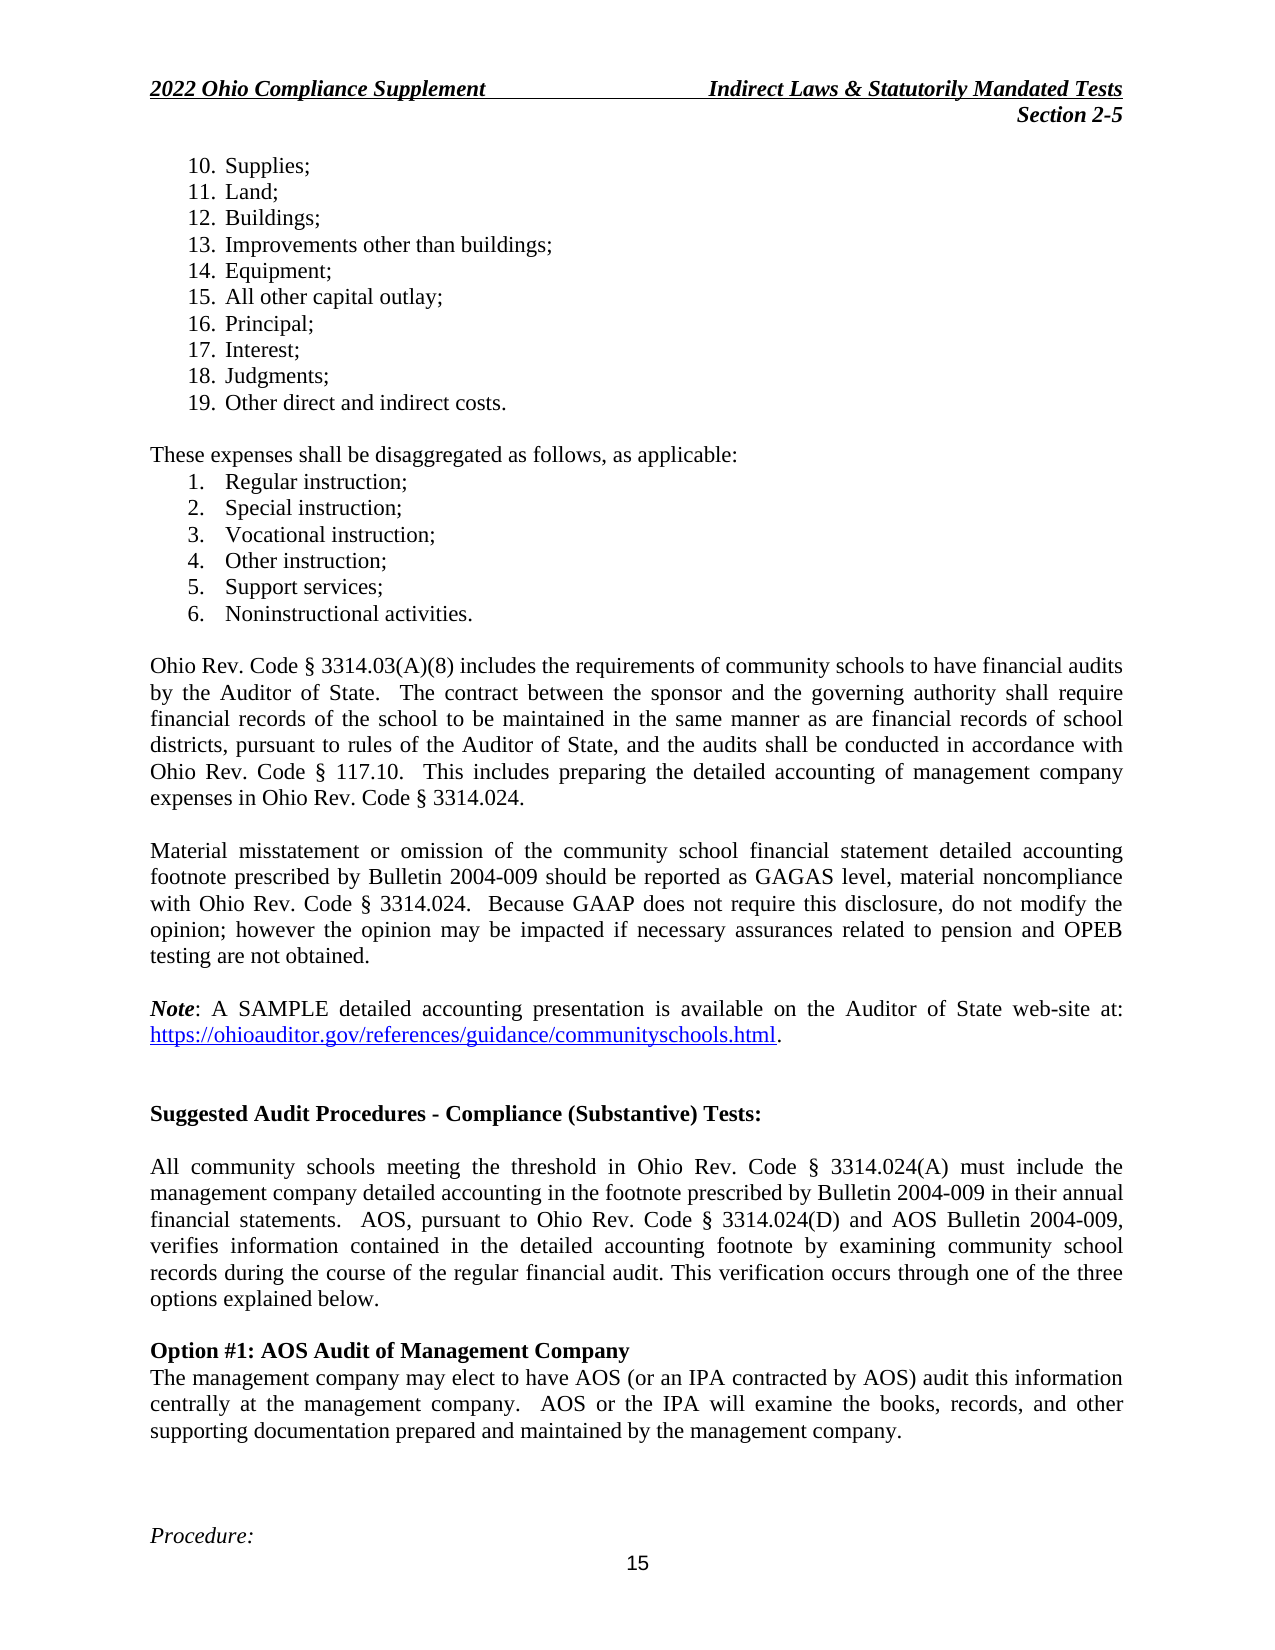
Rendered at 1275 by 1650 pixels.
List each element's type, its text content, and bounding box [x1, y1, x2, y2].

text Ohio Rev. Code § 3314.03(A)(8) includes the requirements of community schools to have financial audits by the Auditor of State. The contract between the sponsor and the governing authority shall require financial records of the school to be maintained in the same manner as are financial records of school districts, pursuant to rules of the Auditor of State, and the audits shall be conducted in accordance with Ohio Rev. Code § 117.10. This includes preparing the detailed accounting of management company expenses in Ohio Rev. Code § 3314.024. [150, 652, 1125, 811]
text Procedure: [150, 1522, 1125, 1548]
text Option #1: AOS Audit of Management Company [150, 1338, 1125, 1364]
text The management company may elect to have AOS (or an IPA contracted by AOS) audit this information centrally at the management company. AOS or the IPA will examine the books, records, and other supporting documentation prepared and maintained by the management company. [150, 1364, 1125, 1443]
list Other instruction; [187, 547, 1125, 573]
list Vocational instruction; [187, 521, 1125, 547]
text Suggested Audit Procedures - Compliance (Substantive) Tests: [150, 1100, 1125, 1127]
list Land; [187, 178, 1125, 204]
list Regular instruction; [187, 468, 1125, 494]
list Judgments; [187, 362, 1125, 389]
list All other capital outlay; [187, 283, 1125, 310]
list Interest; [187, 336, 1125, 362]
list Special instruction; [187, 494, 1125, 521]
list Principal; [187, 310, 1125, 336]
text All community schools meeting the threshold in Ohio Rev. Code § 3314.024(A) must include the management company detailed accounting in the footnote prescribed by Bulletin 2004-009 in their annual financial statements. AOS, pursuant to Ohio Rev. Code § 3314.024(D) and AOS Bulletin 2004-009, verifies information contained in the detailed accounting footnote by examining community school records during the course of the regular financial audit. This verification occurs through one of the three options explained below. [150, 1153, 1125, 1311]
list Noninstructional activities. [187, 600, 1125, 626]
text Note: A SAMPLE detailed accounting presentation is available on the Auditor of State web-site at: https://ohioauditor.gov/references/guidance/communityschools.html. [150, 995, 1125, 1048]
list Buildings; [187, 204, 1125, 231]
list Supplies; [187, 152, 1125, 178]
text These expenses shall be disaggregated as follows, as applicable: [150, 442, 1125, 468]
list Support services; [187, 573, 1125, 600]
text Material misstatement or omission of the community school financial statement detailed accounting footnote prescribed by Bulletin 2004-009 should be reported as GAGAS level, material noncompliance with Ohio Rev. Code § 3314.024. Because GAAP does not require this disclosure, do not modify the opinion; however the opinion may be impacted if necessary assurances related to pension and OPEB testing are not obtained. [150, 837, 1125, 969]
list Other direct and indirect costs. [187, 389, 1125, 415]
list Equipment; [187, 257, 1125, 283]
list Improvements other than buildings; [187, 231, 1125, 257]
